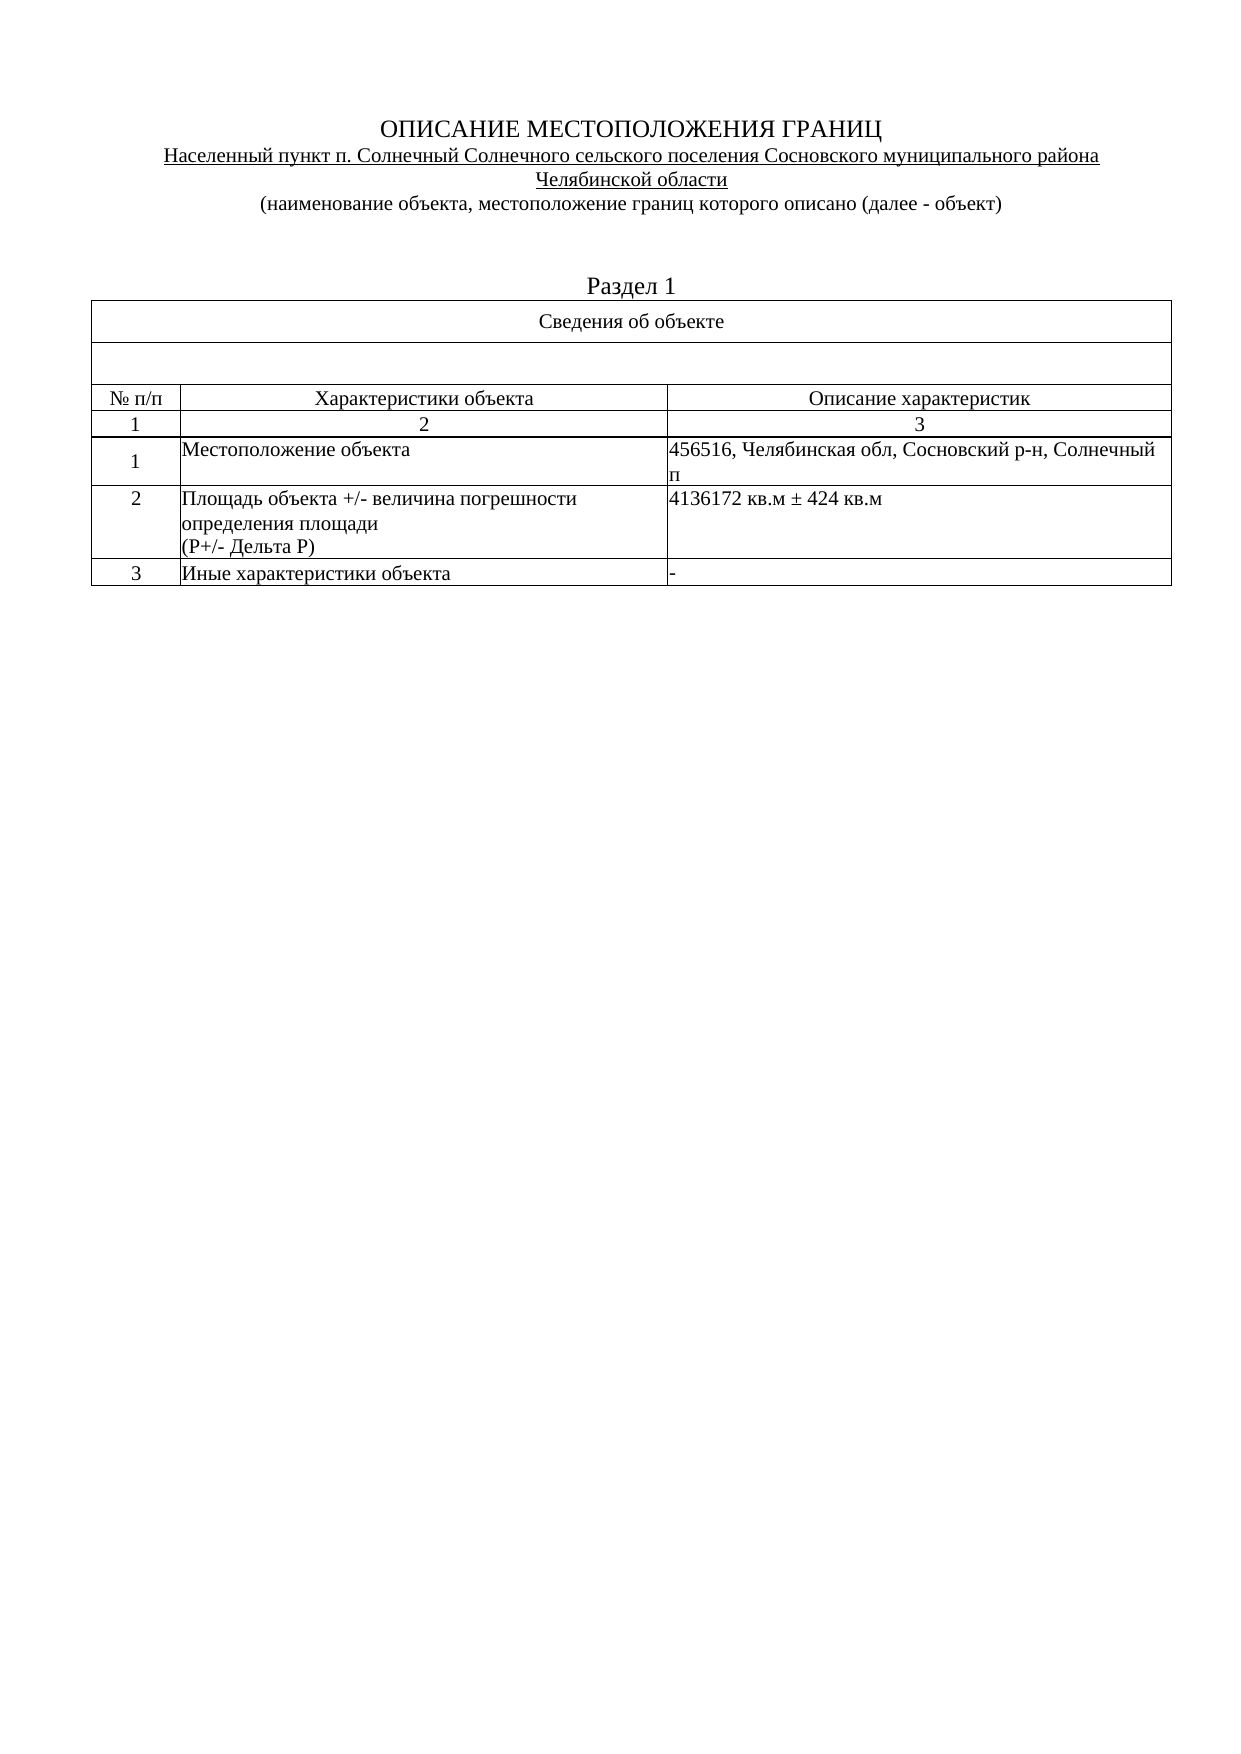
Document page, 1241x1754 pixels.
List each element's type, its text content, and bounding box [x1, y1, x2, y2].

table_cell Описание характеристик [668, 385, 1171, 410]
table_cell 1 [92, 411, 180, 436]
table_cell Иные характеристики объекта [181, 559, 667, 585]
table_cell 4136172 кв.м ± 424 кв.м [668, 486, 1171, 558]
table_cell 3 [668, 411, 1171, 436]
table_cell - [668, 559, 1171, 585]
table_cell 2 [181, 411, 667, 436]
table_cell Местоположение объекта [181, 438, 667, 485]
table_cell 3 [92, 559, 180, 585]
table_cell 2 [92, 486, 180, 558]
table_cell № п/п [92, 385, 180, 410]
table_cell Характеристики объекта [181, 385, 667, 410]
text (наименование объекта, местоположение границ которого описано (далее - объект) [76, 191, 1186, 215]
table_cell Площадь объекта +/- величина погрешности определения площади (Р+/- Дельта Р) [181, 486, 667, 558]
table_header Сведения об объекте [92, 301, 1171, 342]
table_cell 1 [92, 438, 180, 485]
text Населенный пункт п. Солнечный Солнечного сельского поселения Сосновского муниципального района Челябинской области [76, 143, 1186, 191]
table_cell [92, 343, 1171, 383]
table_cell 456516, Челябинская обл, Сосновский р-н, Солнечный п [668, 438, 1171, 485]
text Раздел 1 [76, 271, 1186, 300]
text ОПИСАНИЕ МЕСТОПОЛОЖЕНИЯ ГРАНИЦ [76, 119, 1186, 143]
